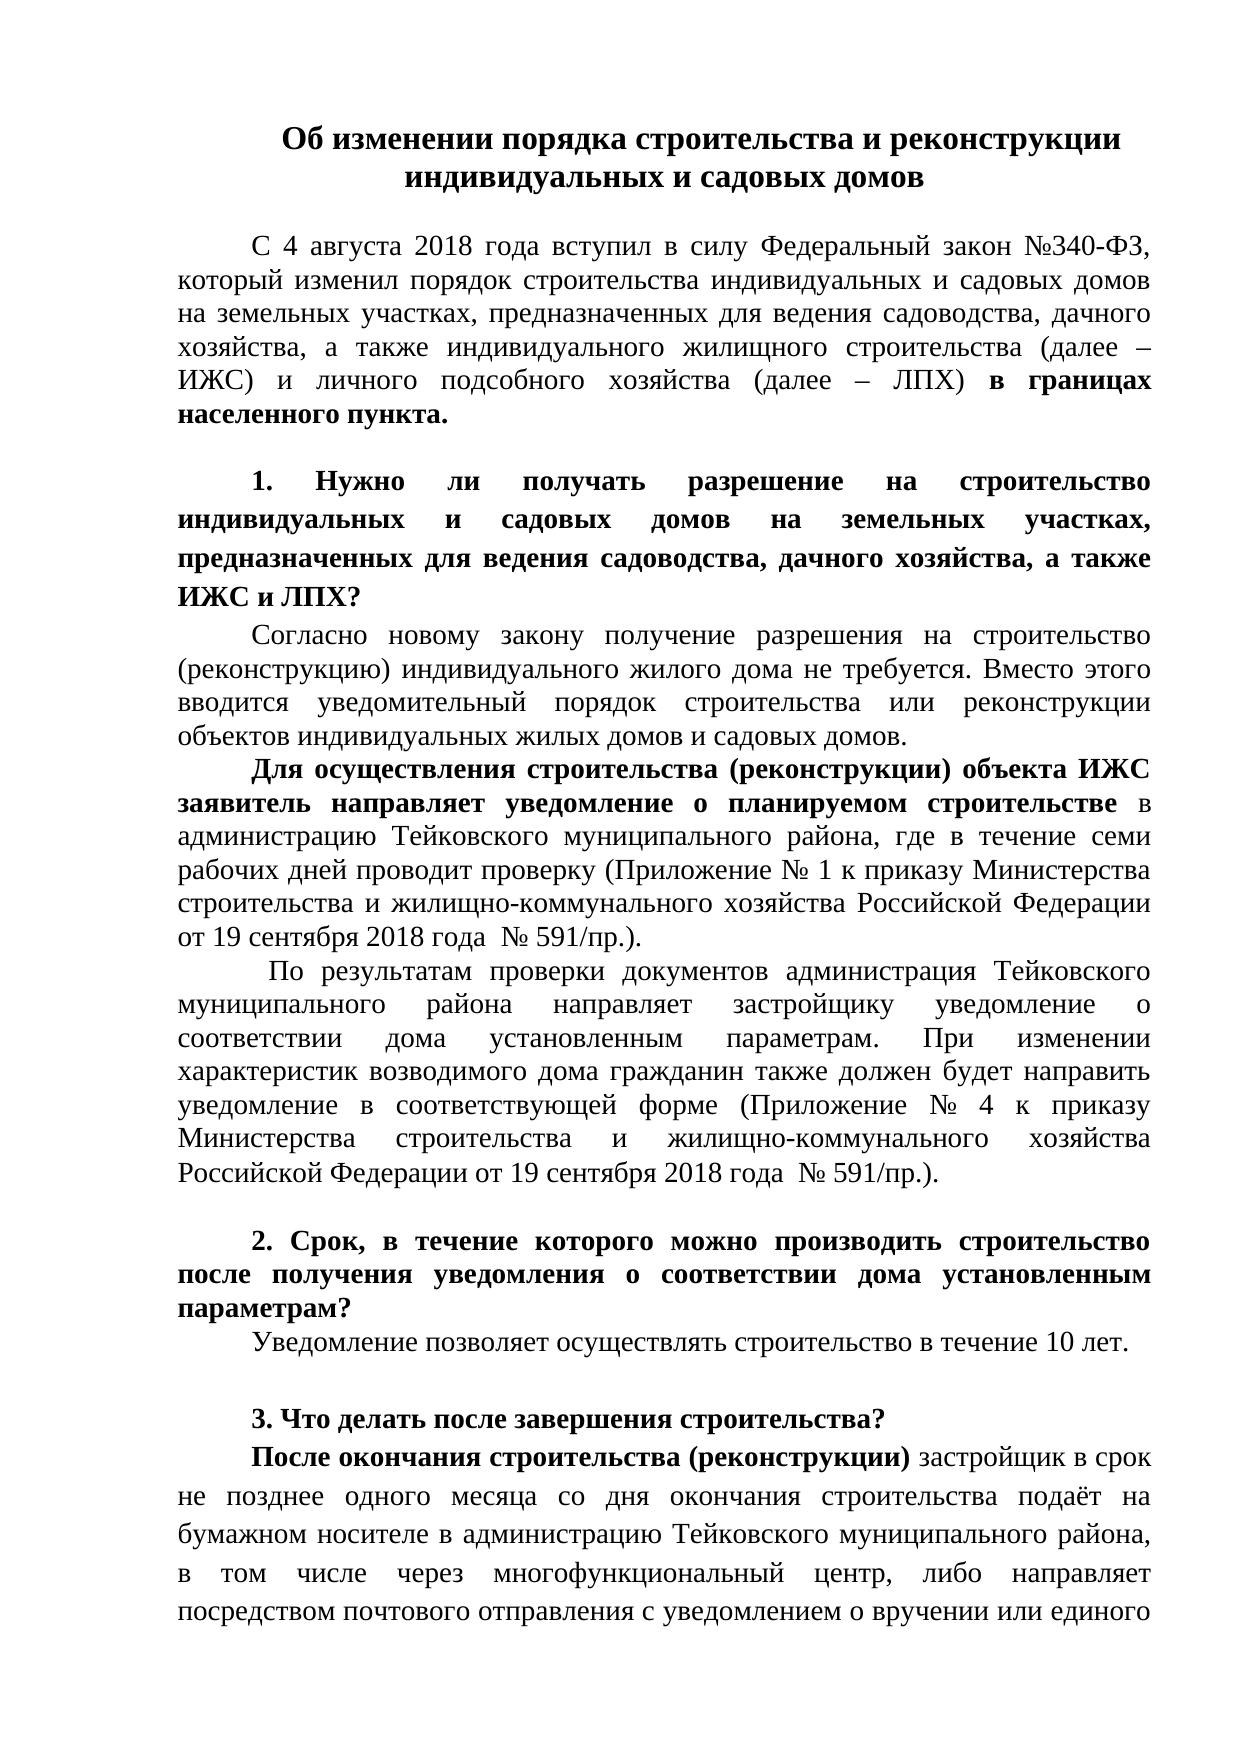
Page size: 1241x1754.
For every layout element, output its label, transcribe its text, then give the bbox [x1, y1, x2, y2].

text С 4 августа 2018 года вступил в силу Федеральный закон №340-ФЗ, который изменил порядок строительства индивидуальных и садовых домов на земельных участках, предназначенных для ведения садоводства, дачного хозяйства, а также индивидуального жилищного строительства (далее – ИЖС) и личного подсобного хозяйства (далее – ЛПХ) в границах населенного пункта. [177, 228, 1152, 429]
text Уведомление позволяет осуществлять строительство в течение 10 лет. [177, 1324, 1152, 1357]
text По результатам проверки документов администрация Тейковского муниципального района направляет застройщику уведомление о соответствии дома установленным параметрам. При изменении характеристик возводимого дома гражданин также должен будет направить уведомление в соответствующей форме (Приложение № 4 к приказу Министерства строительства и жилищно-коммунального хозяйства Российской Федерации от 19 сентября 2018 года № 591/пр.). [177, 953, 1152, 1189]
text 3. Что делать после завершения строительства? [177, 1401, 1152, 1434]
text Об изменении порядка строительства и реконструкции индивидуальных и садовых домов [177, 118, 1152, 195]
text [177, 1439, 1152, 1627]
text Для осуществления строительства (реконструкции) объекта ИЖС заявитель направляет уведомление о планируемом строительстве в администрацию Тейковского муниципального района, где в течение семи рабочих дней проводит проверку (Приложение № 1 к приказу Министерства строительства и жилищно-коммунального хозяйства Российской Федерации от 19 сентября 2018 года № 591/пр.). [177, 751, 1152, 953]
text Согласно новому закону получение разрешения на строительство (реконструкцию) индивидуального жилого дома не требуется. Вместо этого вводится уведомительный порядок строительства или реконструкции объектов индивидуальных жилых домов и садовых домов. [177, 617, 1152, 751]
text 2. Срок, в течение которого можно производить строительство после получения уведомления о соответствии дома установленным параметрам? [177, 1223, 1152, 1324]
text 1. Нужно ли получать разрешение на строительство индивидуальных и садовых домов на земельных участках, предназначенных для ведения садоводства, дачного хозяйства, а также ИЖС и ЛПХ? [177, 463, 1152, 612]
